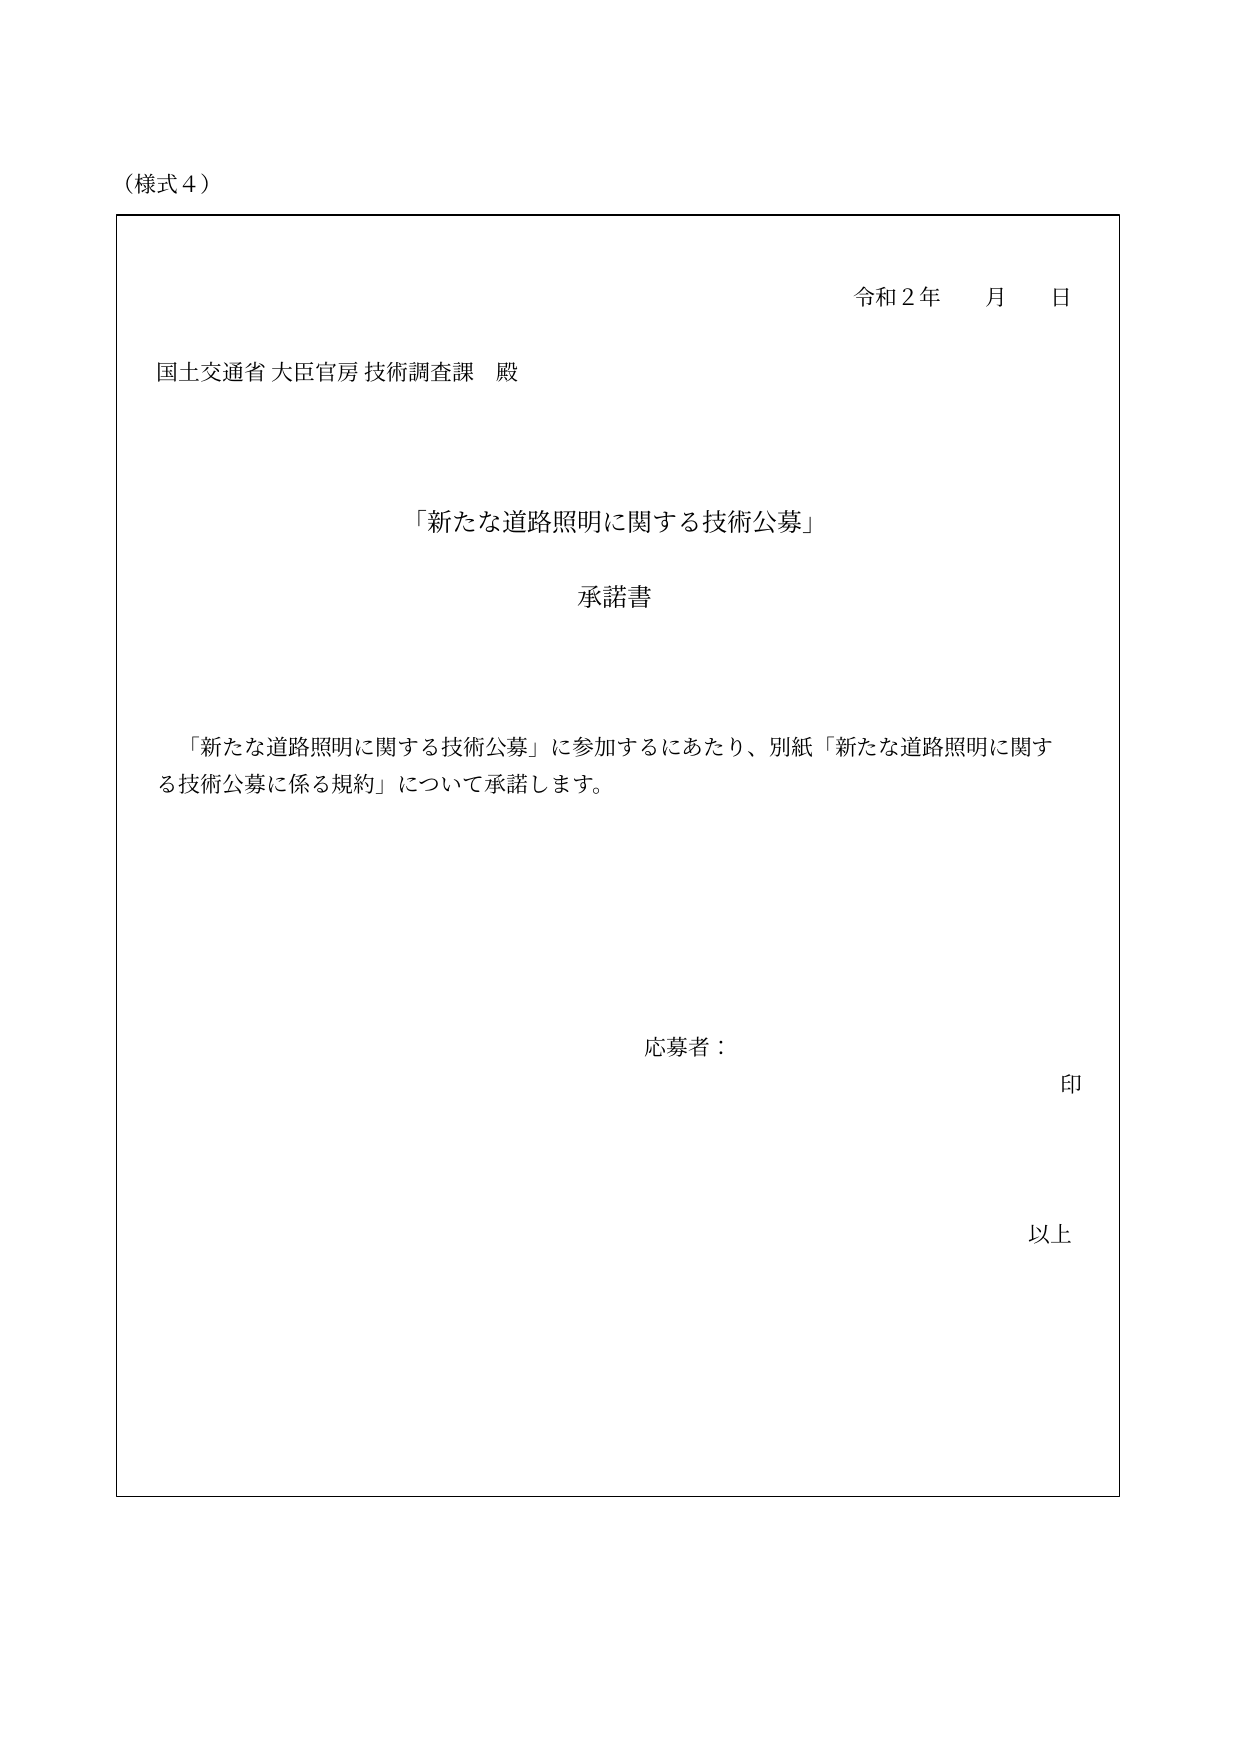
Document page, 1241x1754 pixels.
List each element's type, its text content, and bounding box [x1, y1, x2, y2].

text 承諾書 [157, 577, 1072, 614]
text 以上 [157, 1214, 1072, 1252]
text 応募者： [644, 1027, 1119, 1064]
text 令和２年 月 日 [157, 277, 1072, 314]
text 国土交通省 大臣官房 技術調査課 殿 [157, 352, 1072, 389]
text 印 [644, 1064, 1119, 1102]
text （様式４） [112, 164, 1072, 202]
text 「新たな道路照明に関する技術公募」 [157, 502, 1072, 539]
text 「新たな道路照明に関する技術公募」に参加するにあたり、別紙「新たな道路照明に関する技術公募に係る規約」について承諾します。 [157, 727, 1072, 802]
